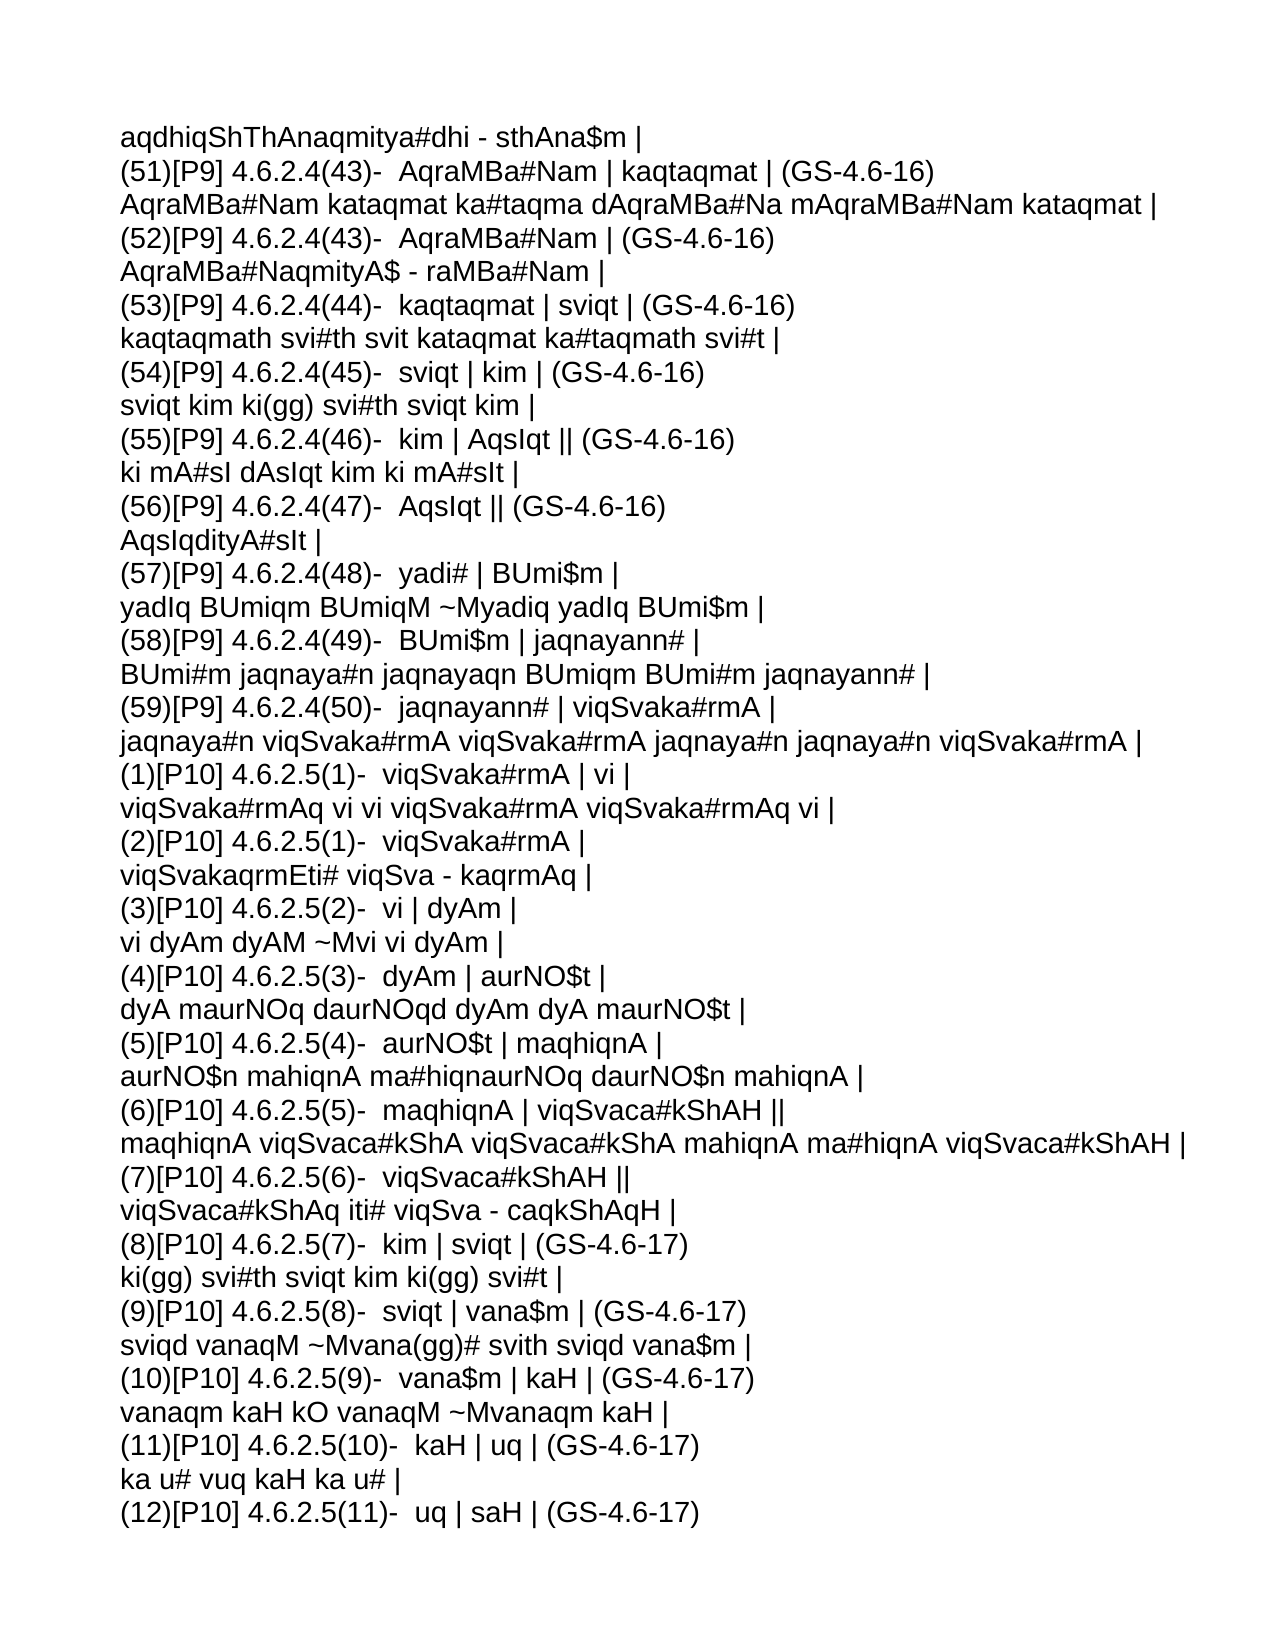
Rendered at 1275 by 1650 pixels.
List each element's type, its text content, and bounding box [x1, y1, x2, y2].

text aqdhiqShThAnaqmitya#dhi - sthAna$m | [120, 120, 1200, 153]
text dyA maurNOq daurNOqd dyAm dyA maurNO$t | [120, 992, 1200, 1026]
text (7)[P10] 4.6.2.5(6)- viqSvaca#kShAH || [120, 1160, 1200, 1193]
text (6)[P10] 4.6.2.5(5)- maqhiqnA | viqSvaca#kShAH || [120, 1093, 1200, 1126]
text BUmi#m jaqnaya#n jaqnayaqn BUmiqm BUmi#m jaqnayann# | [120, 657, 1200, 690]
text ki mA#sI dAsIqt kim ki mA#sIt | [120, 455, 1200, 489]
text (11)[P10] 4.6.2.5(10)- kaH | uq | (GS-4.6-17) [120, 1428, 1200, 1462]
text (51)[P9] 4.6.2.4(43)- AqraMBa#Nam | kaqtaqmat | (GS-4.6-16) [120, 153, 1200, 187]
text (52)[P9] 4.6.2.4(43)- AqraMBa#Nam | (GS-4.6-16) [120, 221, 1200, 254]
text kaqtaqmath svi#th svit kataqmat ka#taqmath svi#t | [120, 321, 1200, 355]
text maqhiqnA viqSvaca#kShA viqSvaca#kShA mahiqnA ma#hiqnA viqSvaca#kShAH | [120, 1126, 1200, 1160]
text yadIq BUmiqm BUmiqM ~Myadiq yadIq BUmi$m | [120, 589, 1200, 623]
text (59)[P9] 4.6.2.4(50)- jaqnayann# | viqSvaka#rmA | [120, 690, 1200, 724]
text ki(gg) svi#th sviqt kim ki(gg) svi#t | [120, 1260, 1200, 1294]
text ka u# vuq kaH ka u# | [120, 1462, 1200, 1495]
text (3)[P10] 4.6.2.5(2)- vi | dyAm | [120, 891, 1200, 925]
text (56)[P9] 4.6.2.4(47)- AqsIqt || (GS-4.6-16) [120, 489, 1200, 522]
text (55)[P9] 4.6.2.4(46)- kim | AqsIqt || (GS-4.6-16) [120, 422, 1200, 455]
text (5)[P10] 4.6.2.5(4)- aurNO$t | maqhiqnA | [120, 1026, 1200, 1059]
text (53)[P9] 4.6.2.4(44)- kaqtaqmat | sviqt | (GS-4.6-16) [120, 288, 1200, 321]
text vi dyAm dyAM ~Mvi vi dyAm | [120, 925, 1200, 958]
text viqSvaca#kShAq iti# viqSva - caqkShAqH | [120, 1193, 1200, 1227]
text jaqnaya#n viqSvaka#rmA viqSvaka#rmA jaqnaya#n jaqnaya#n viqSvaka#rmA | [120, 724, 1200, 757]
text viqSvakaqrmEti# viqSva - kaqrmAq | [120, 858, 1200, 891]
text AqraMBa#Nam kataqmat ka#taqma dAqraMBa#Na mAqraMBa#Nam kataqmat | [120, 187, 1200, 221]
text (12)[P10] 4.6.2.5(11)- uq | saH | (GS-4.6-17) [120, 1495, 1200, 1529]
text viqSvaka#rmAq vi vi viqSvaka#rmA viqSvaka#rmAq vi | [120, 791, 1200, 824]
text sviqd vanaqM ~Mvana(gg)# svith sviqd vana$m | [120, 1327, 1200, 1361]
text (57)[P9] 4.6.2.4(48)- yadi# | BUmi$m | [120, 556, 1200, 589]
text (2)[P10] 4.6.2.5(1)- viqSvaka#rmA | [120, 824, 1200, 858]
text (8)[P10] 4.6.2.5(7)- kim | sviqt | (GS-4.6-17) [120, 1227, 1200, 1260]
text (4)[P10] 4.6.2.5(3)- dyAm | aurNO$t | [120, 958, 1200, 992]
text (10)[P10] 4.6.2.5(9)- vana$m | kaH | (GS-4.6-17) [120, 1361, 1200, 1394]
text aurNO$n mahiqnA ma#hiqnaurNOq daurNO$n mahiqnA | [120, 1059, 1200, 1093]
text (58)[P9] 4.6.2.4(49)- BUmi$m | jaqnayann# | [120, 623, 1200, 657]
text (9)[P10] 4.6.2.5(8)- sviqt | vana$m | (GS-4.6-17) [120, 1294, 1200, 1327]
text AqsIqdityA#sIt | [120, 522, 1200, 556]
text (54)[P9] 4.6.2.4(45)- sviqt | kim | (GS-4.6-16) [120, 355, 1200, 388]
text (1)[P10] 4.6.2.5(1)- viqSvaka#rmA | vi | [120, 757, 1200, 791]
text AqraMBa#NaqmityA$ - raMBa#Nam | [120, 254, 1200, 288]
text vanaqm kaH kO vanaqM ~Mvanaqm kaH | [120, 1394, 1200, 1428]
text sviqt kim ki(gg) svi#th sviqt kim | [120, 388, 1200, 422]
